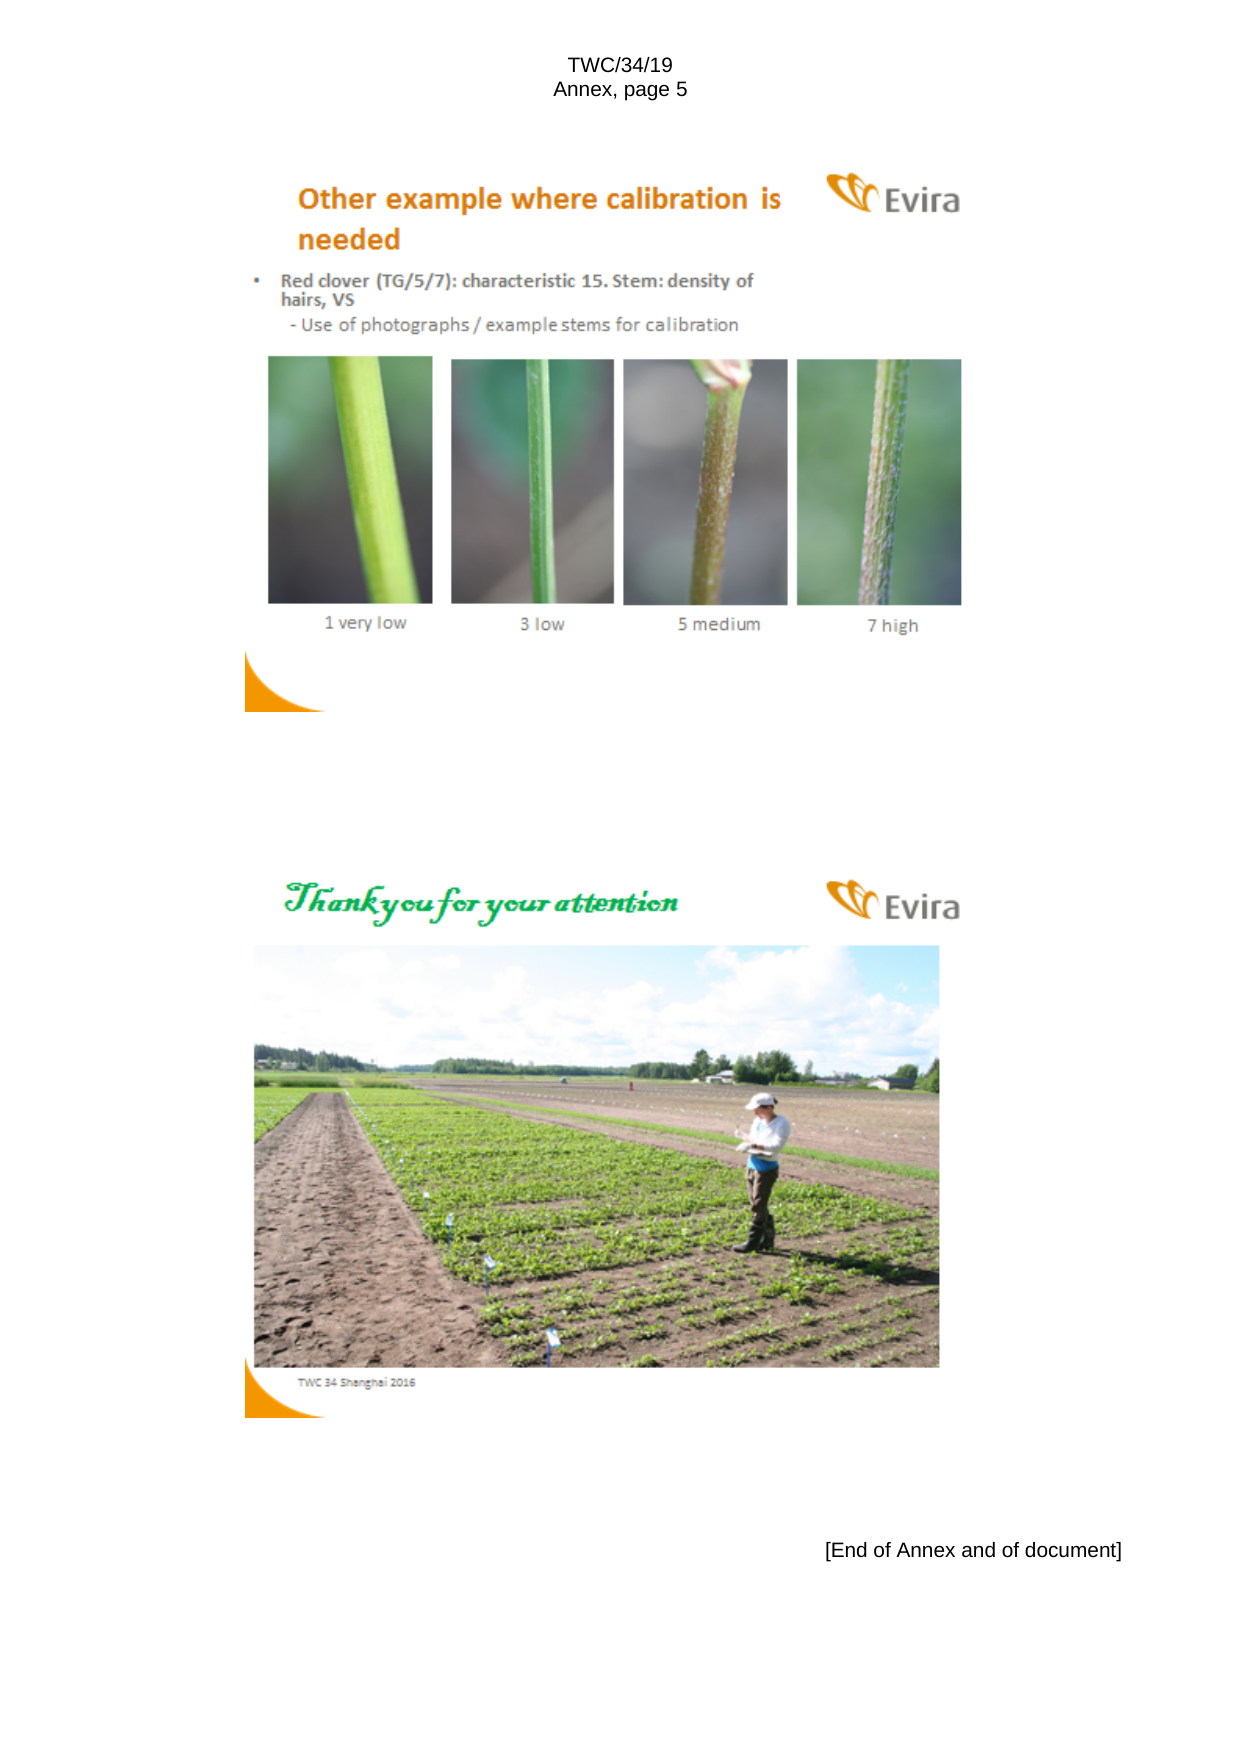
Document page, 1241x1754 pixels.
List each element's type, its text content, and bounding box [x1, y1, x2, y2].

picture [245, 855, 996, 1418]
text [End of Annex and of document] [118, 1538, 1122, 1562]
picture [245, 148, 996, 712]
